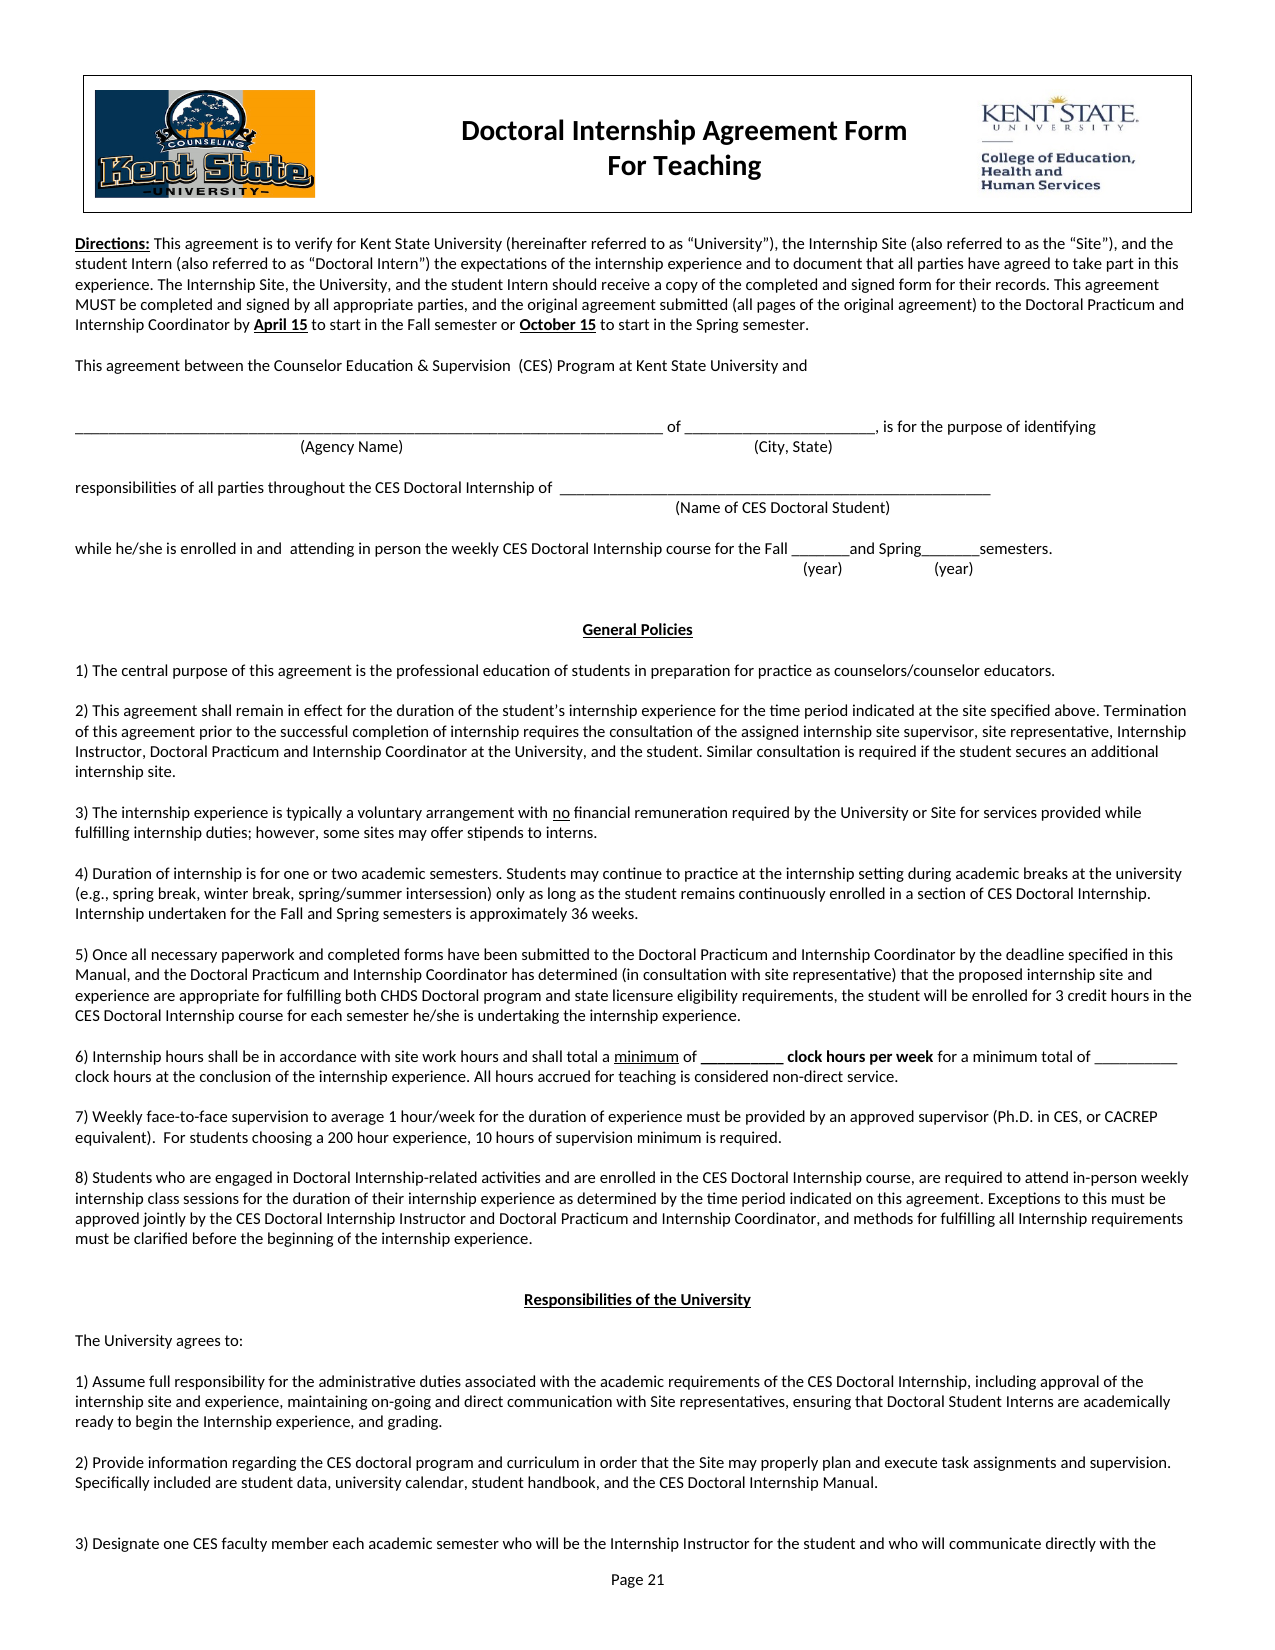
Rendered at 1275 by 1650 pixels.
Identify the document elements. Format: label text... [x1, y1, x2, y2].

table_header [84, 76, 403, 212]
picture [94, 90, 315, 198]
table_header Doctoral Internship Agreement Form For Teaching [403, 76, 966, 212]
text General Policies [75, 619, 1200, 639]
text 7) Weekly face-to-face supervision to average 1 hour/week for the duration of experience must be provided by an approved supervisor (Ph.D. in CES, or CACREP equivalent). For students choosing a 200 hour experience, 10 hours of supervision minimum is required. [75, 1107, 1200, 1147]
text The University agrees to: [75, 1330, 1200, 1351]
text 1) The central purpose of this agreement is the professional education of students in preparation for practice as counselors/counselor educators. [75, 660, 1200, 680]
text (Name of CES Doctoral Student) [600, 497, 1200, 518]
text responsibilities of all parties throughout the CES Doctoral Internship of ____________________________________________________ [75, 477, 1200, 497]
picture [955, 89, 1167, 199]
text 2) Provide information regarding the CES doctoral program and curriculum in order that the Site may properly plan and execute task assignments and supervision. Specifically included are student data, university calendar, student handbook, and the CES Doctoral Internship Manual. [75, 1452, 1200, 1493]
text while he/she is enrolled in and attending in person the weekly CES Doctoral Internship course for the Fall _______and Spring_______semesters. [75, 538, 1200, 558]
text This agreement between the Counselor Education & Supervision (CES) Program at Kent State University and [75, 355, 1200, 376]
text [75, 1533, 1200, 1554]
text Directions: This agreement is to verify for Kent State University (hereinafter referred to as “University”), the Internship Site (also referred to as the “Site”), and the student Intern (also referred to as “Doctoral Intern”) the expectations of the internship experience and to document that all parties have agreed to take part in this experience. The Internship Site, the University, and the student Intern should receive a copy of the completed and signed form for their records. This agreement MUST be completed and signed by all appropriate parties, and the original agreement submitted (all pages of the original agreement) to the Doctoral Practicum and Internship Coordinator by April 15 to start in the Fall semester or October 15 to start in the Spring semester. [75, 233, 1200, 335]
table_header [966, 76, 1191, 212]
text 6) Internship hours shall be in accordance with site work hours and shall total a minimum of __________ clock hours per week for a minimum total of __________ clock hours at the conclusion of the internship experience. All hours accrued for teaching is considered non-direct service. [75, 1046, 1200, 1086]
text _______________________________________________________________________ of _______________________, is for the purpose of identifying [75, 416, 1200, 436]
text 5) Once all necessary paperwork and completed forms have been submitted to the Doctoral Practicum and Internship Coordinator by the deadline specified in this Manual, and the Doctoral Practicum and Internship Coordinator has determined (in consultation with site representative) that the proposed internship site and experience are appropriate for fulfilling both CHDS Doctoral program and state licensure eligibility requirements, the student will be enrolled for 3 credit hours in the CES Doctoral Internship course for each semester he/she is undertaking the internship experience. [75, 944, 1200, 1026]
text (year) (year) [75, 558, 1200, 579]
text 8) Students who are engaged in Doctoral Internship-related activities and are enrolled in the CES Doctoral Internship course, are required to attend in-person weekly internship class sessions for the duration of their internship experience as determined by the time period indicated on this agreement. Exceptions to this must be approved jointly by the CES Doctoral Internship Instructor and Doctoral Practicum and Internship Coordinator, and methods for fulfilling all Internship requirements must be clarified before the beginning of the internship experience. [75, 1168, 1200, 1249]
text Responsibilities of the University [75, 1289, 1200, 1310]
text 1) Assume full responsibility for the administrative duties associated with the academic requirements of the CES Doctoral Internship, including approval of the internship site and experience, maintaining on-going and direct communication with Site representatives, ensuring that Doctoral Student Interns are academically ready to begin the Internship experience, and grading. [75, 1371, 1200, 1432]
text 3) The internship experience is typically a voluntary arrangement with no financial remuneration required by the University or Site for services provided while fulfilling internship duties; however, some sites may offer stipends to interns. [75, 802, 1200, 843]
text 2) This agreement shall remain in effect for the duration of the student’s internship experience for the time period indicated at the site specified above. Termination of this agreement prior to the successful completion of internship requires the consultation of the assigned internship site supervisor, site representative, Internship Instructor, Doctoral Practicum and Internship Coordinator at the University, and the student. Similar consultation is required if the student secures an additional internship site. [75, 701, 1200, 782]
text (Agency Name) (City, State) [225, 436, 1200, 457]
text 4) Duration of internship is for one or two academic semesters. Students may continue to practice at the internship setting during academic breaks at the university (e.g., spring break, winter break, spring/summer intersession) only as long as the student remains continuously enrolled in a section of CES Doctoral Internship. Internship undertaken for the Fall and Spring semesters is approximately 36 weeks. [75, 863, 1200, 924]
